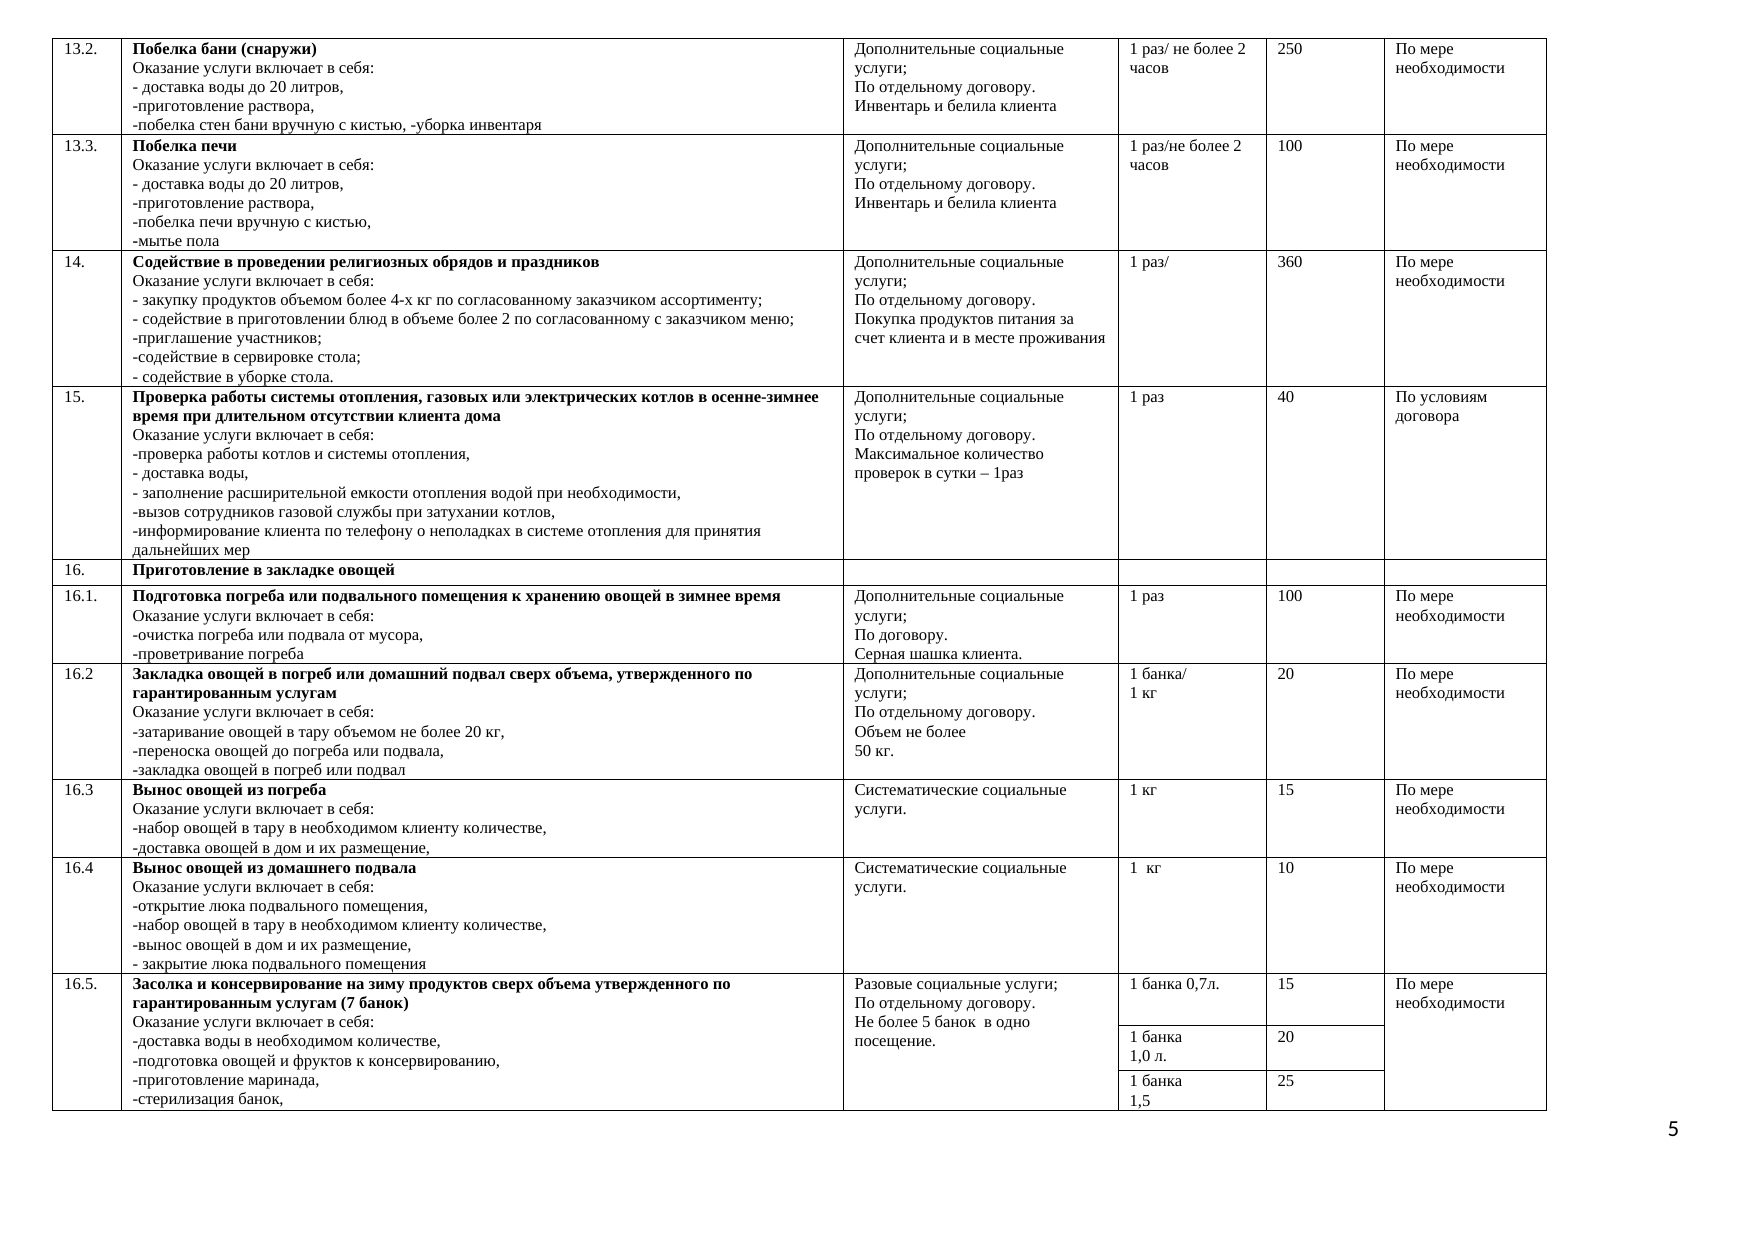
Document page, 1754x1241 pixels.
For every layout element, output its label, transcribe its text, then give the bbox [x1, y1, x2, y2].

table_cell Дополнительные социальные услуги; По отдельному договору. Максимальное количество проверок в сутки – 1раз [844, 387, 1118, 559]
table_cell По мере необходимости [1385, 974, 1546, 1109]
table_cell 1 банка 1,5 [1119, 1071, 1266, 1109]
table_cell Проверка работы системы отопления, газовых или электрических котлов в осенне-зимнее время при длительном отсутствии клиента дома Оказание услуги включает в себя: -проверка работы котлов и системы отопления, - доставка воды, - заполнение расширительной емкости отопления водой при необходимости, -вызов сотрудников газовой службы при затухании котлов, -информирование клиента по телефону о неполадках в системе отопления для принятия дальнейших мер [122, 387, 843, 559]
table_cell Подготовка погреба или подвального помещения к хранению овощей в зимнее время Оказание услуги включает в себя: -очистка погреба или подвала от мусора, -проветривание погреба [122, 586, 843, 663]
table_cell Закладка овощей в погреб или домашний подвал сверх объема, утвержденного по гарантированным услугам Оказание услуги включает в себя: -затаривание овощей в тару объемом не более 20 кг, -переноска овощей до погреба или подвала, -закладка овощей в погреб или подвал [122, 664, 843, 779]
table_cell По мере необходимости [1385, 780, 1546, 857]
table_cell 1 кг [1119, 858, 1266, 973]
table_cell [1385, 39, 1546, 134]
table_cell 1 раз/не более 2 часов [1119, 135, 1266, 250]
table_cell Разовые социальные услуги; По отдельному договору. Не более 5 банок в одно посещение. [844, 974, 1118, 1109]
table_cell 250 [1267, 39, 1384, 134]
table_cell 1 раз [1119, 387, 1266, 559]
table_cell По условиям договора [1385, 387, 1546, 559]
table_cell 16.5. [53, 974, 121, 1109]
table_cell [1267, 560, 1384, 585]
table_cell Побелка бани (снаружи) Оказание услуги включает в себя: - доставка воды до 20 литров, -приготовление раствора, -побелка стен бани вручную с кистью, -уборка инвентаря [122, 39, 843, 134]
table_cell Вынос овощей из погреба Оказание услуги включает в себя: -набор овощей в тару в необходимом клиенту количестве, -доставка овощей в дом и их размещение, [122, 780, 843, 857]
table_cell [1119, 39, 1266, 134]
table_cell 25 [1267, 1071, 1384, 1109]
table_cell Дополнительные социальные услуги; По отдельному договору. Инвентарь и белила клиента [844, 135, 1118, 250]
table_cell Побелка печи Оказание услуги включает в себя: - доставка воды до 20 литров, -приготовление раствора, -побелка печи вручную с кистью, -мытье пола [122, 135, 843, 250]
table_cell 1 раз/ [1119, 251, 1266, 386]
table_cell 360 [1267, 251, 1384, 386]
table_cell 10 [1267, 858, 1384, 973]
table_cell [1119, 560, 1266, 585]
table_cell 16.3 [53, 780, 121, 857]
table_cell По мере необходимости [1385, 251, 1546, 386]
table_cell По мере необходимости [1385, 135, 1546, 250]
table_cell 15 [1267, 780, 1384, 857]
table_cell По мере необходимости [1385, 858, 1546, 973]
table_cell 16.2 [53, 664, 121, 779]
table_cell 14. [53, 251, 121, 386]
table_cell 16. [53, 560, 121, 585]
table_cell Дополнительные социальные услуги; По отдельному договору. Покупка продуктов питания за счет клиента и в месте проживания [844, 251, 1118, 386]
table_cell 100 [1267, 135, 1384, 250]
table_cell 13.3. [53, 135, 121, 250]
table_cell 1 кг [1119, 780, 1266, 857]
table_cell Содействие в проведении религиозных обрядов и праздников Оказание услуги включает в себя: - закупку продуктов объемом более 4-х кг по согласованному заказчиком ассортименту; - содействие в приготовлении блюд в объеме более 2 по согласованному с заказчиком меню; -приглашение участников; -содействие в сервировке стола; - содействие в уборке стола. [122, 251, 843, 386]
table_cell 16.1. [53, 586, 121, 663]
table_cell 13.2. [53, 39, 121, 134]
table_cell Вынос овощей из домашнего подвала Оказание услуги включает в себя: -открытие люка подвального помещения, -набор овощей в тару в необходимом клиенту количестве, -вынос овощей в дом и их размещение, - закрытие люка подвального помещения [122, 858, 843, 973]
table_cell Дополнительные социальные услуги; По договору. Серная шашка клиента. [844, 586, 1118, 663]
table_cell [844, 560, 1118, 585]
table_cell 1 банка 0,7л. [1119, 974, 1266, 1025]
table_cell Приготовление в закладке овощей [122, 560, 843, 585]
table_cell 100 [1267, 586, 1384, 663]
table_cell 20 [1267, 664, 1384, 779]
table_cell 15 [1267, 974, 1384, 1025]
table_cell Дополнительные социальные услуги; По отдельному договору. Объем не более 50 кг. [844, 664, 1118, 779]
table_cell Дополнительные социальные услуги; По отдельному договору. Инвентарь и белила клиента [844, 39, 1118, 134]
table_cell 1 банка/ 1 кг [1119, 664, 1266, 779]
table_cell 20 [1267, 1026, 1384, 1070]
table_cell 1 раз [1119, 586, 1266, 663]
table_cell Систематические социальные услуги. [844, 858, 1118, 973]
table_cell 16.4 [53, 858, 121, 973]
table_cell По мере необходимости [1385, 586, 1546, 663]
table_cell 1 банка 1,0 л. [1119, 1026, 1266, 1070]
table_cell 40 [1267, 387, 1384, 559]
table_cell 15. [53, 387, 121, 559]
table_cell Систематические социальные услуги. [844, 780, 1118, 857]
table_cell Засолка и консервирование на зиму продуктов сверх объема утвержденного по гарантированным услугам (7 банок) Оказание услуги включает в себя: -доставка воды в необходимом количестве, -подготовка овощей и фруктов к консервированию, -приготовление маринада, -стерилизация банок, -закладка овощей (фруктов) в банки и заливка маринадом, -закатывание банок, -размещение банок на зимнее хранение в подвале [122, 974, 843, 1109]
table_cell По мере необходимости [1385, 664, 1546, 779]
table_cell [1385, 560, 1546, 585]
